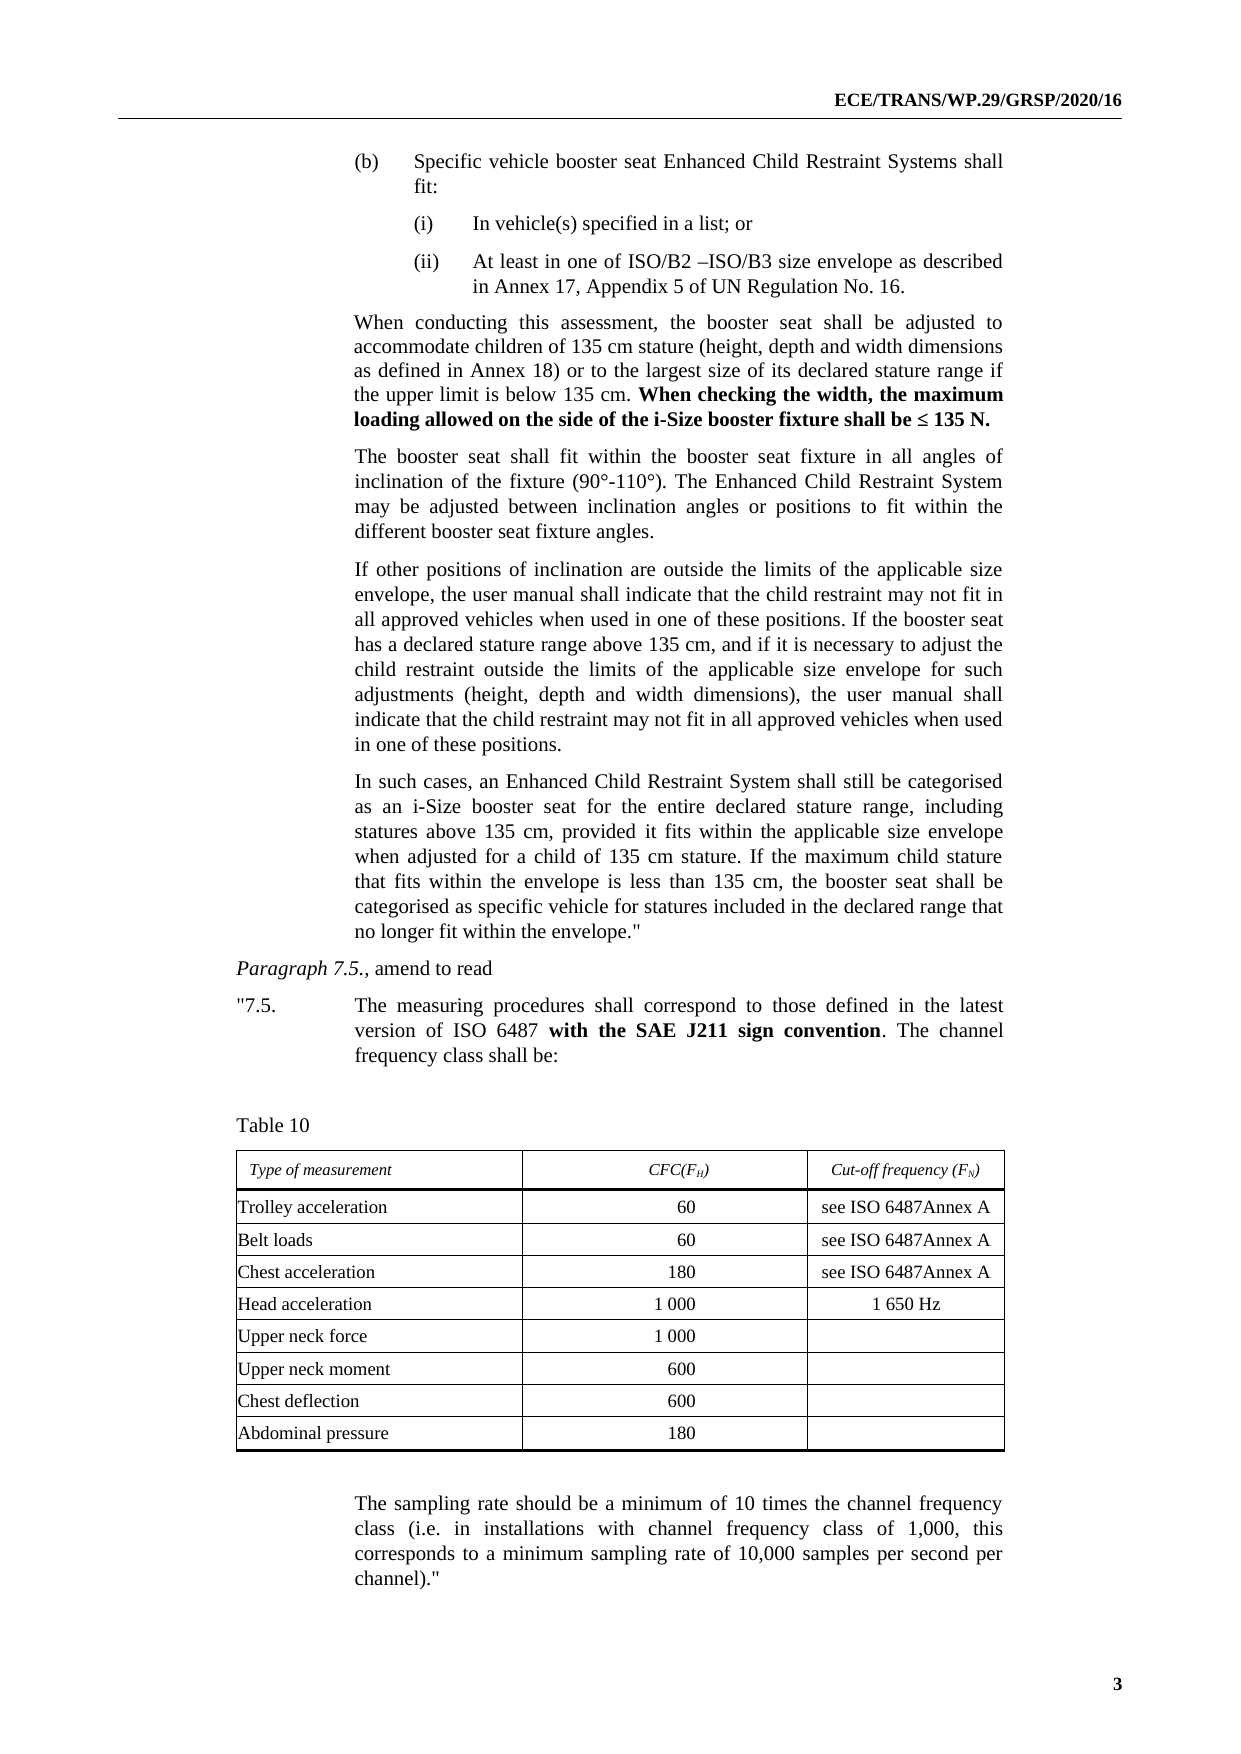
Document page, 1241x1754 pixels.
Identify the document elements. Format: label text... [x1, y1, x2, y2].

table_cell 1 650 Hz [808, 1288, 1004, 1319]
table_cell Upper neck force [237, 1320, 522, 1352]
table_cell 1 000 [523, 1320, 807, 1352]
table_cell 600 [523, 1353, 807, 1384]
text The sampling rate should be a minimum of 10 times the channel frequency class (i.e. in installations with channel frequency class of 1,000, this corresponds to a minimum sampling rate of 10,000 samples per second per channel)." [354, 1490, 1004, 1590]
text If other positions of inclination are outside the limits of the applicable size envelope, the user manual shall indicate that the child restraint may not fit in all approved vehicles when used in one of these positions. If the booster seat has a declared stature range above 135 cm, and if it is necessary to adjust the child restraint outside the limits of the applicable size envelope for such adjustments (height, depth and width dimensions), the user manual shall indicate that the child restraint may not fit in all approved vehicles when used in one of these positions. [236, 556, 1004, 756]
table_cell [808, 1417, 1004, 1448]
text When conducting this assessment, the booster seat shall be adjusted to accommodate children of 135 cm stature (height, depth and width dimensions as defined in Annex 18) or to the largest size of its declared stature range if the upper limit is below 135 cm. When checking the width, the maximum loading allowed on the side of the i-Size booster fixture shall be ≤ 135 N. [354, 310, 1004, 431]
table_cell 60 [523, 1191, 807, 1222]
table_cell Chest deflection [237, 1385, 522, 1416]
table_cell Belt loads [237, 1224, 522, 1255]
text (b) Specific vehicle booster seat Enhanced Child Restraint Systems shall fit: [354, 148, 1004, 198]
table_cell [808, 1385, 1004, 1416]
table_cell 600 [523, 1385, 807, 1416]
text Table 10 [236, 1113, 1122, 1137]
table_cell Trolley acceleration [237, 1191, 522, 1222]
table_header Cut-off frequency (FN) [808, 1151, 1004, 1188]
text (i) In vehicle(s) specified in a list; or [413, 210, 1004, 235]
table_header CFC(FH) [523, 1151, 807, 1188]
text The booster seat shall fit within the booster seat fixture in all angles of inclination of the fixture (90°-110°). The Enhanced Child Restraint System may be adjusted between inclination angles or positions to fit within the different booster seat fixture angles. [236, 443, 1004, 543]
table_cell see ISO 6487Annex A [808, 1256, 1004, 1287]
text In such cases, an Enhanced Child Restraint System shall still be categorised as an i-Size booster seat for the entire declared stature range, including statures above 135 cm, provided it fits within the applicable size envelope when adjusted for a child of 135 cm stature. If the maximum child stature that fits within the envelope is less than 135 cm, the booster seat shall be categorised as specific vehicle for statures included in the declared range that no longer fit within the envelope." [236, 768, 1004, 943]
text Paragraph 7.5., amend to read [177, 956, 1004, 979]
text "7.5. The measuring procedures shall correspond to those defined in the latest version of ISO 6487 with the SAE J211 sign convention. The channel frequency class shall be: [236, 992, 1004, 1067]
table_cell Abdominal pressure [237, 1417, 522, 1448]
table_cell Head acceleration [237, 1288, 522, 1319]
table_cell 180 [523, 1256, 807, 1287]
text (ii) At least in one of ISO/B2 –ISO/B3 size envelope as described in Annex 17, Appendix 5 of UN Regulation No. 16. [413, 248, 1004, 298]
table_header Type of measurement [237, 1151, 522, 1188]
table_cell see ISO 6487Annex A [808, 1191, 1004, 1222]
table_cell [808, 1320, 1004, 1352]
table_cell 60 [523, 1224, 807, 1255]
table_cell see ISO 6487Annex A [808, 1224, 1004, 1255]
table_cell 180 [523, 1417, 807, 1448]
table_cell Chest acceleration [237, 1256, 522, 1287]
table_cell [808, 1353, 1004, 1384]
table_cell 1 000 [523, 1288, 807, 1319]
table_cell Upper neck moment [237, 1353, 522, 1384]
